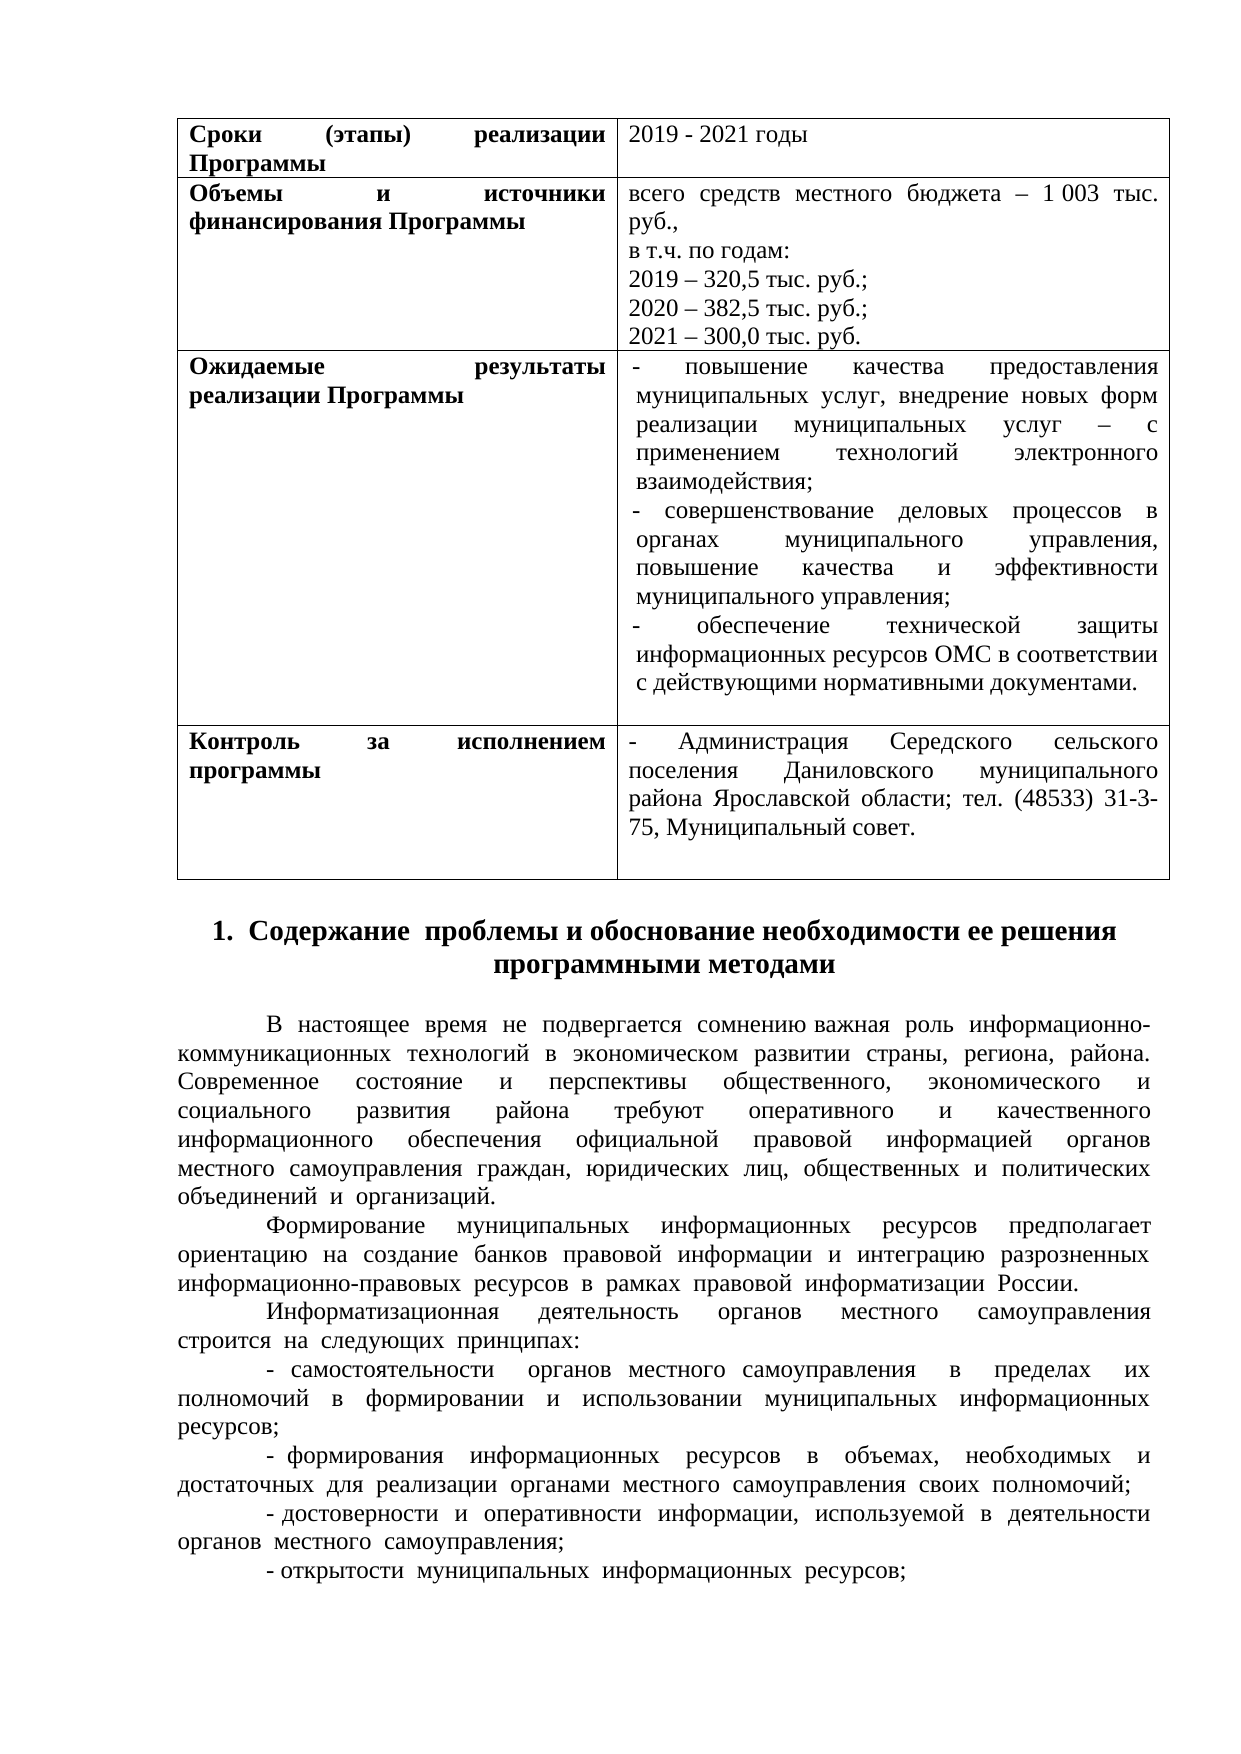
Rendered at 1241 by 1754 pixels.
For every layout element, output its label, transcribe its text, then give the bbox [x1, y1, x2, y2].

text - достоверности и оперативности информации, используемой в деятельности органов местного самоуправления; [177, 1498, 1152, 1555]
text - открытости муниципальных информационных ресурсов; [177, 1555, 1152, 1584]
text Формирование муниципальных информационных ресурсов предполагает ориентацию на создание банков правовой информации и интеграцию разрозненных информационно-правовых ресурсов в рамках правовой информатизации России. [177, 1210, 1152, 1296]
table_cell Объемы и источники финансирования Программы [178, 178, 617, 350]
table_cell 2019 - 2021 годы [618, 119, 1169, 177]
text Информатизационная деятельность органов местного самоуправления строится на следующих принципах: [177, 1296, 1152, 1354]
table_cell Сроки (этапы) реализации Программы [178, 119, 617, 177]
table_cell Контроль за исполнением программы [178, 726, 617, 878]
text В настоящее время не подвергается сомнению важная роль информационно-коммуникационных технологий в экономическом развитии страны, региона, района. Современное состояние и перспективы общественного, экономического и социального развития района требуют оперативного и качественного информационного обеспечения официальной правовой информацией органов местного самоуправления граждан, юридических лиц, общественных и политических объединений и организаций. [177, 1009, 1152, 1210]
text 1. Содержание проблемы и обоснование необходимости ее решения программными методами [177, 913, 1152, 980]
text - формирования информационных ресурсов в объемах, необходимых и достаточных для реализации органами местного самоуправления своих полномочий; [177, 1440, 1152, 1498]
table_cell - повышение качества предоставления муниципальных услуг, внедрение новых форм реализации муниципальных услуг – с применением технологий электронного взаимодействия; - совершенствование деловых процессов в органах муниципального управления, повышение качества и эффективности муниципального управления; - обеспечение технической защиты информационных ресурсов ОМС в соответствии с действующими нормативными документами. [618, 351, 1169, 725]
table_cell всего средств местного бюджета – 1 003 тыс. руб., в т.ч. по годам: 2019 – 320,5 тыс. руб.; 2020 – 382,5 тыс. руб.; 2021 – 300,0 тыс. руб. [618, 178, 1169, 350]
table_cell - Администрация Середского сельского поселения Даниловского муниципального района Ярославской области; тел. (48533) 31-3-75, Муниципальный совет. [618, 726, 1169, 878]
text - самостоятельности органов местного самоуправления в пределах их полномочий в формировании и использовании муниципальных информационных ресурсов; [177, 1354, 1152, 1440]
table_cell Ожидаемые результаты реализации Программы [178, 351, 617, 725]
